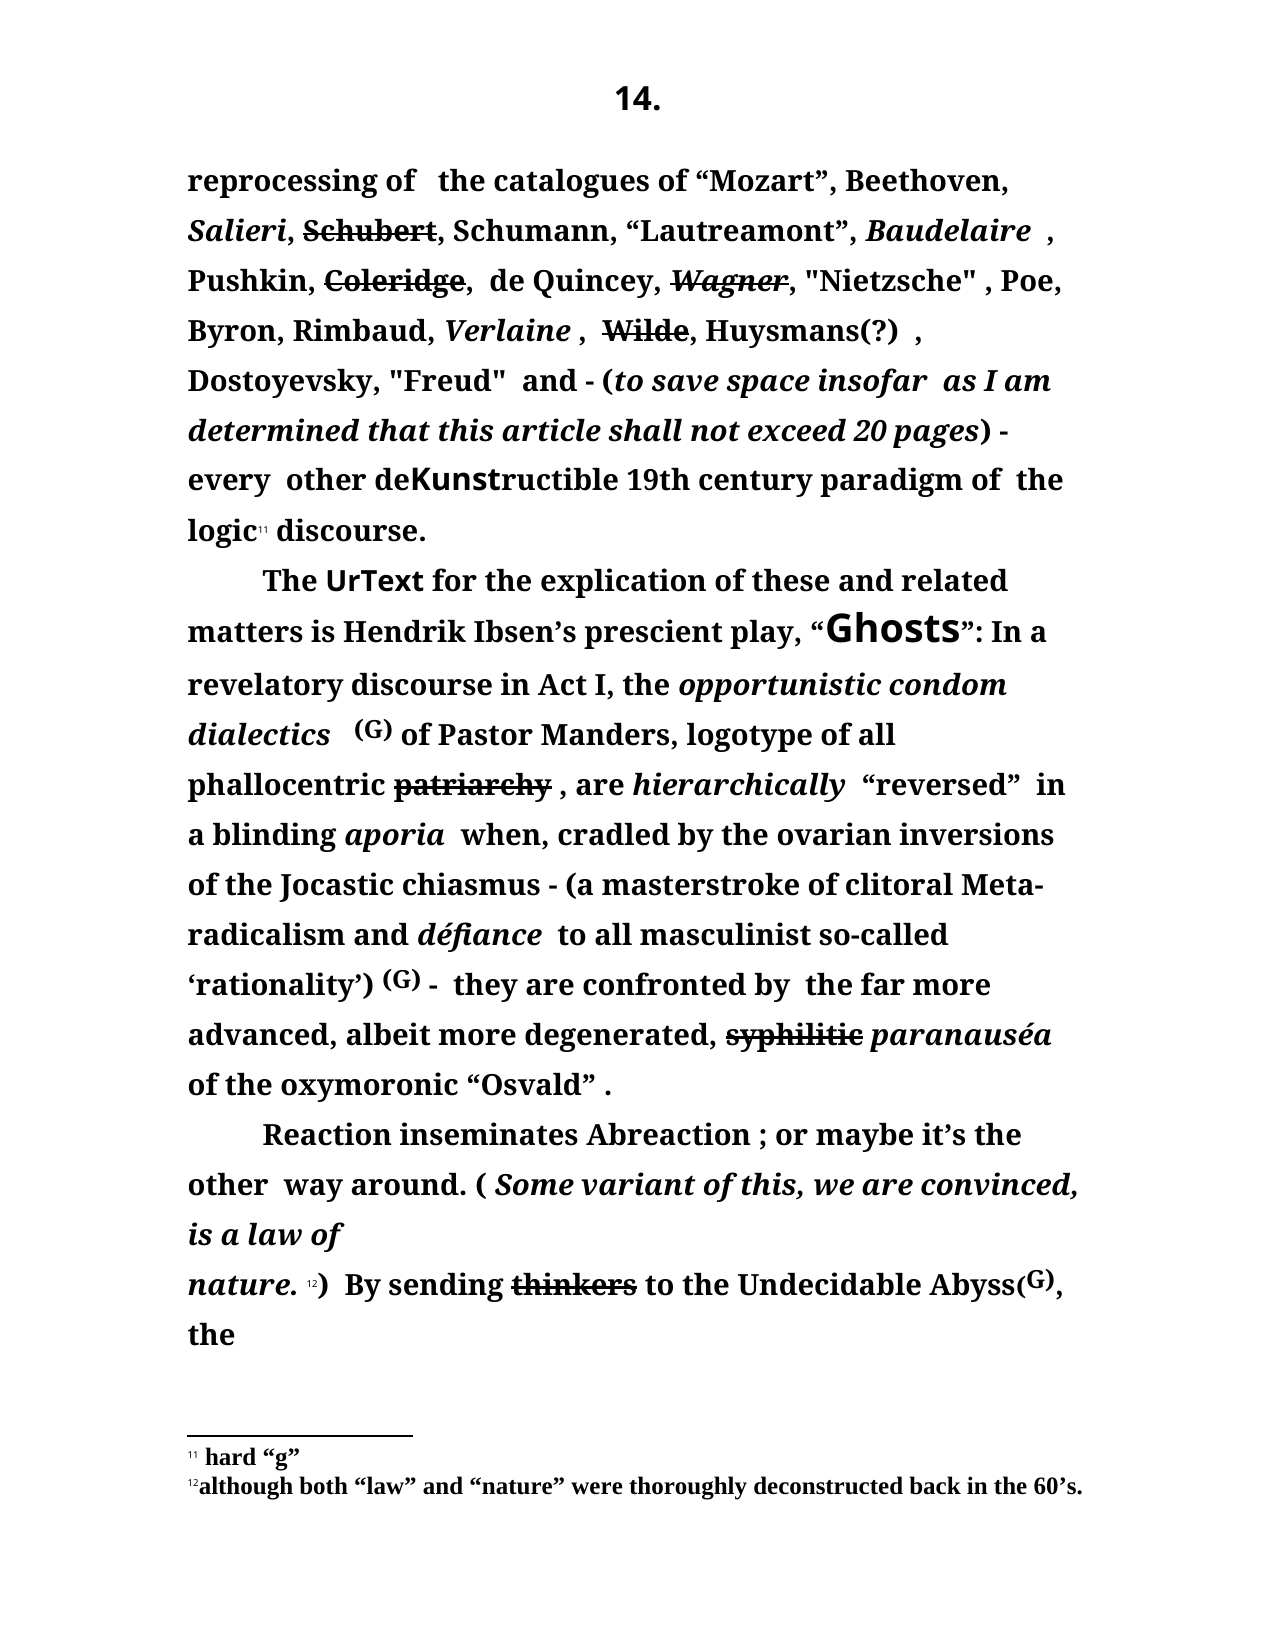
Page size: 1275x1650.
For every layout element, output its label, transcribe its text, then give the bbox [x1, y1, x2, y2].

text The UrText for the explication of these and related matters is Hendrik Ibsen’s prescient play, “Ghosts”: In a revelatory discourse in Act I, the opportunistic condom dialectics (G) of Pastor Manders, logotype of all phallocentric patriarchy , are hierarchically “reversed” in a blinding aporia when, cradled by the ovarian inversions of the Jocastic chiasmus - (a masterstroke of clitoral Meta-radicalism and défiance to all masculinist so-called ‘rationality’) (G) - they are confronted by the far more advanced, albeit more degenerated, syphilitic paranauséa of the oxymoronic “Osvald” . [187, 550, 1087, 1104]
text nature. ) By sending thinkers to the Undecidable Abyss(G), the [187, 1254, 1087, 1354]
text Reaction inseminates Abreaction ; or maybe it’s the other way around. ( Some variant of this, we are convinced, is a law of [187, 1104, 1087, 1254]
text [187, 150, 1087, 550]
